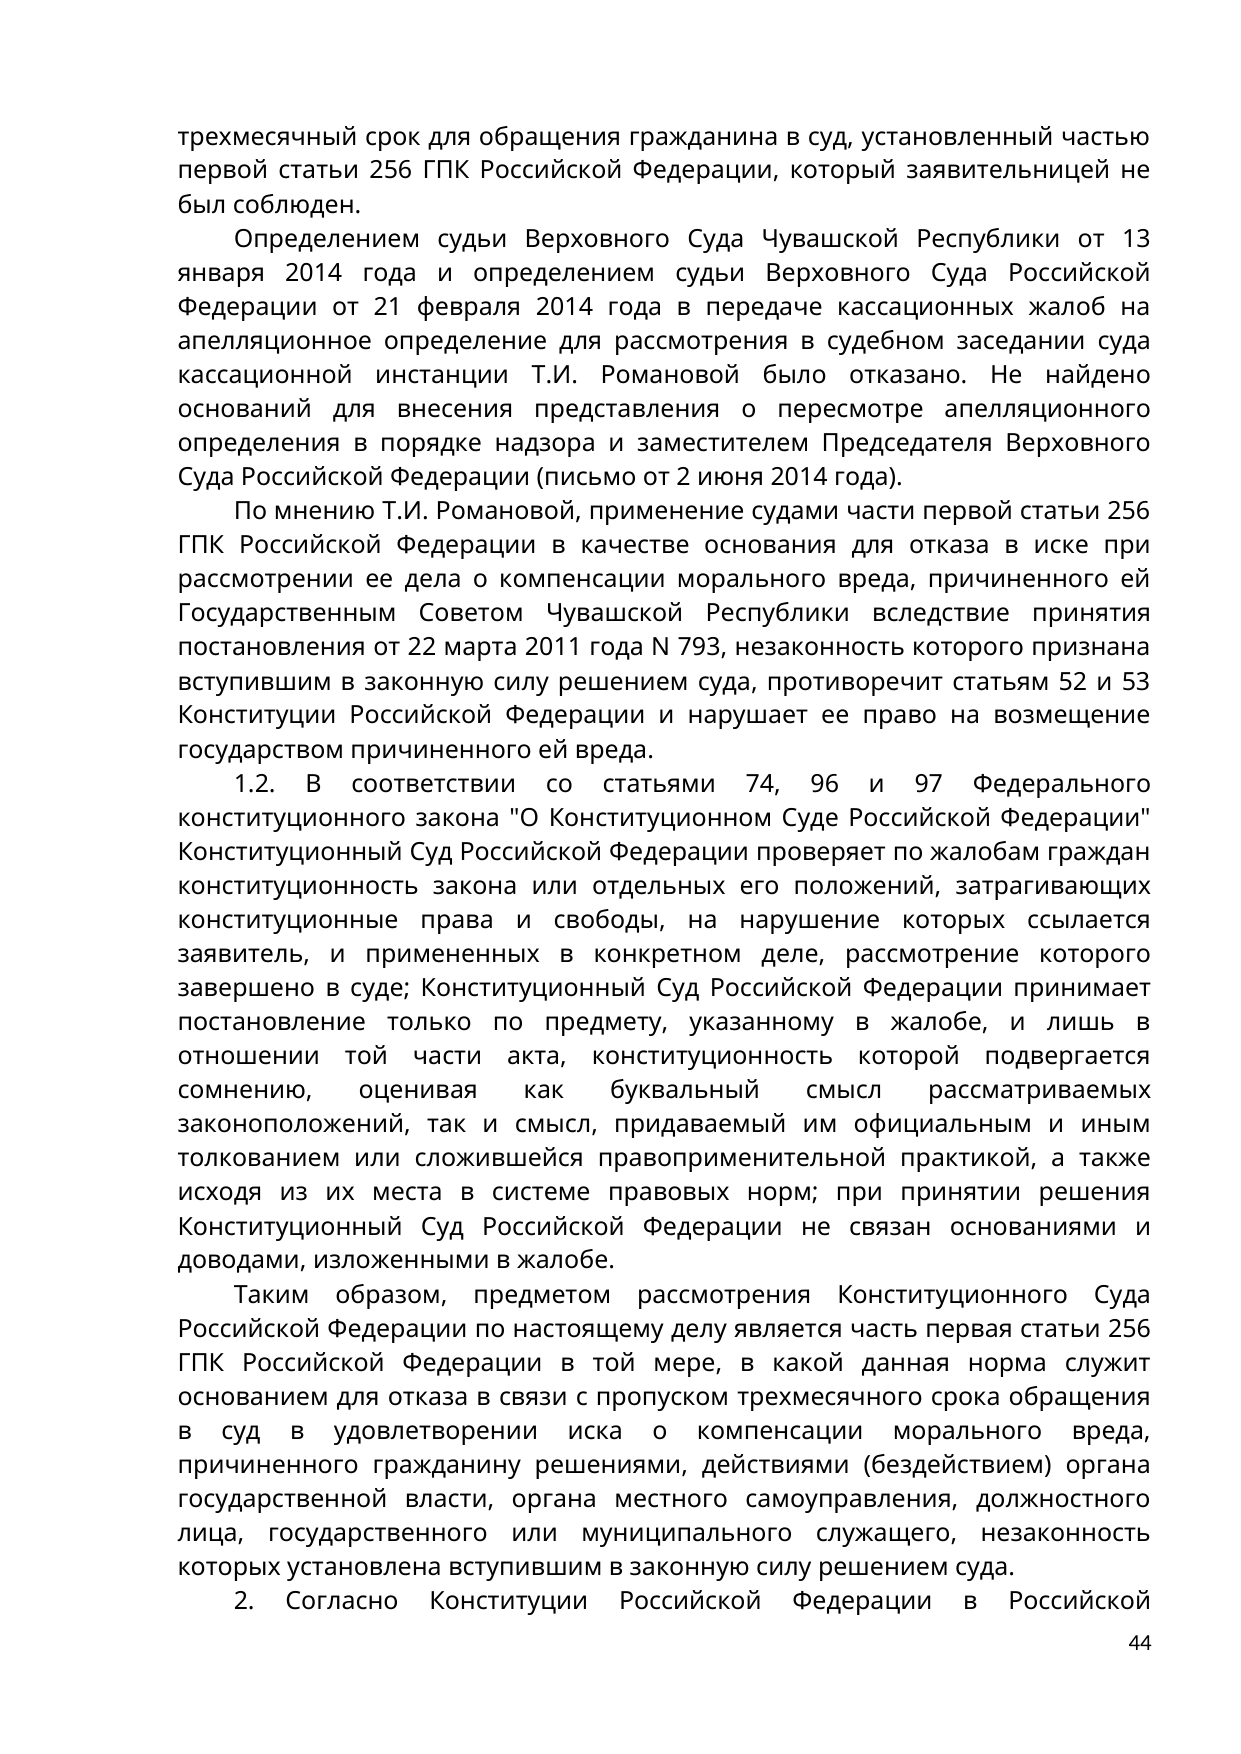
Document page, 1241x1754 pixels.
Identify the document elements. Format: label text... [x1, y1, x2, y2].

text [177, 118, 1152, 220]
text 1.2. В соответствии со статьями 74, 96 и 97 Федерального конституционного закона "О Конституционном Суде Российской Федерации" Конституционный Суд Российской Федерации проверяет по жалобам граждан конституционность закона или отдельных его положений, затрагивающих конституционные права и свободы, на нарушение которых ссылается заявитель, и примененных в конкретном деле, рассмотрение которого завершено в суде; Конституционный Суд Российской Федерации принимает постановление только по предмету, указанному в жалобе, и лишь в отношении той части акта, конституционность которой подвергается сомнению, оценивая как буквальный смысл рассматриваемых законоположений, так и смысл, придаваемый им официальным и иным толкованием или сложившейся правоприменительной практикой, а также исходя из их места в системе правовых норм; при принятии решения Конституционный Суд Российской Федерации не связан основаниями и доводами, изложенными в жалобе. [177, 765, 1152, 1276]
text Определением судьи Верховного Суда Чувашской Республики от 13 января 2014 года и определением судьи Верховного Суда Российской Федерации от 21 февраля 2014 года в передаче кассационных жалоб на апелляционное определение для рассмотрения в судебном заседании суда кассационной инстанции Т.И. Романовой было отказано. Не найдено оснований для внесения представления о пересмотре апелляционного определения в порядке надзора и заместителем Председателя Верховного Суда Российской Федерации (письмо от 2 июня 2014 года). [177, 220, 1152, 493]
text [177, 1583, 1152, 1617]
text По мнению Т.И. Романовой, применение судами части первой статьи 256 ГПК Российской Федерации в качестве основания для отказа в иске при рассмотрении ее дела о компенсации морального вреда, причиненного ей Государственным Советом Чувашской Республики вследствие принятия постановления от 22 марта 2011 года N 793, незаконность которого признана вступившим в законную силу решением суда, противоречит статьям 52 и 53 Конституции Российской Федерации и нарушает ее право на возмещение государством причиненного ей вреда. [177, 493, 1152, 765]
text Таким образом, предметом рассмотрения Конституционного Суда Российской Федерации по настоящему делу является часть первая статьи 256 ГПК Российской Федерации в той мере, в какой данная норма служит основанием для отказа в связи с пропуском трехмесячного срока обращения в суд в удовлетворении иска о компенсации морального вреда, причиненного гражданину решениями, действиями (бездействием) органа государственной власти, органа местного самоуправления, должностного лица, государственного или муниципального служащего, незаконность которых установлена вступившим в законную силу решением суда. [177, 1276, 1152, 1583]
